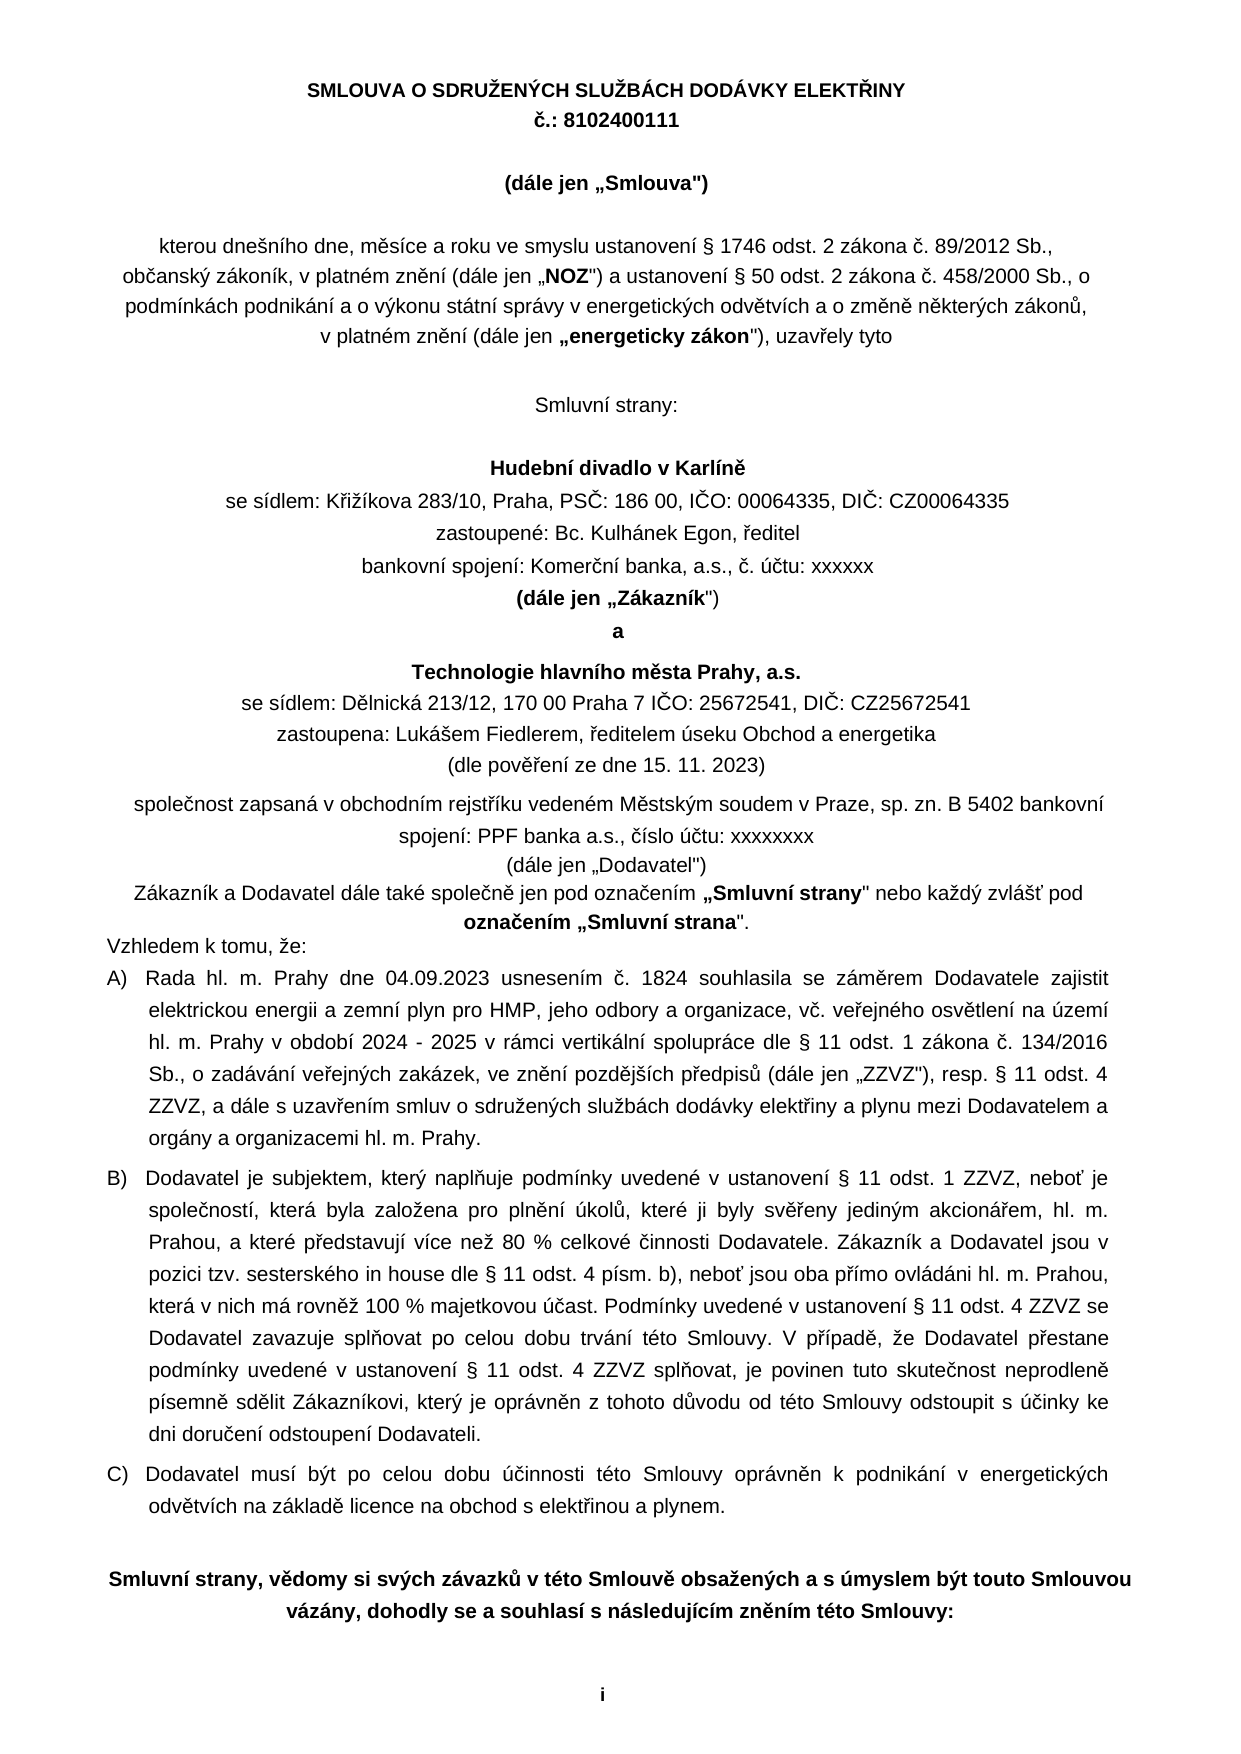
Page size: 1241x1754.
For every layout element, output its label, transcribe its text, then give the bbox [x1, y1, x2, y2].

subtitle (dále jen „Smlouva") [107, 172, 1106, 195]
subtitle Smluvní strany, vědomy si svých závazků v této Smlouvě obsažených a s úmyslem být touto Smlouvou vázány, dohodly se a souhlasí s následujícím zněním této Smlouvy: [107, 1561, 1134, 1625]
text Zákazník a Dodavatel dále také společně jen pod označením „Smluvní strany" nebo každý zvlášť pod [134, 878, 1110, 906]
text Smluvní strany: [107, 394, 1106, 418]
text označením „Smluvní strana". [107, 906, 1106, 935]
text spojení: PPF banka a.s., číslo účtu: xxxxxxxx (dále jen „Dodavatel") [107, 821, 1106, 878]
text (dále jen „Zákazník") a [125, 580, 1110, 645]
text kterou dnešního dne, měsíce a roku ve smyslu ustanovení § 1746 odst. 2 zákona č. 89/2012 Sb., občanský zákoník, v platném znění (dále jen „NOZ") a ustanovení § 50 odst. 2 zákona č. 458/2000 Sb., o podmínkách podnikání a o výkonu státní správy v energetických odvětvích a o změně některých zákonů, v platném znění (dále jen „energeticky zákon"), uzavřely tyto [107, 229, 1106, 349]
subtitle č.: 8102400111 [107, 109, 1106, 132]
subtitle SMLOUVA O SDRUŽENÝCH SLUŽBÁCH DODÁVKY ELEKTŘINY [107, 79, 1106, 102]
list Dodavatel musí být po celou dobu účinnosti této Smlouvy oprávněn k podnikání v energetických odvětvích na základě licence na obchod s elektřinou a plynem. [107, 1456, 1110, 1520]
text Vzhledem k tomu, že: [107, 935, 1110, 958]
list Dodavatel je subjektem, který naplňuje podmínky uvedené v ustanovení § 11 odst. 1 ZZVZ, neboť je společností, která byla založena pro plnění úkolů, které ji byly svěřeny jediným akcionářem, hl. m. Prahou, a které představují více než 80 % celkové činnosti Dodavatele. Zákazník a Dodavatel jsou v pozici tzv. sesterského in house dle § 11 odst. 4 písm. b), neboť jsou oba přímo ovládáni hl. m. Prahou, která v nich má rovněž 100 % majetkovou účast. Podmínky uvedené v ustanovení § 11 odst. 4 ZZVZ se Dodavatel zavazuje splňovat po celou dobu trvání této Smlouvy. V případě, že Dodavatel přestane podmínky uvedené v ustanovení § 11 odst. 4 ZZVZ splňovat, je povinen tuto skutečnost neprodleně písemně sdělit Zákazníkovi, který je oprávněn z tohoto důvodu od této Smlouvy odstoupit s účinky ke dni doručení odstoupení Dodavateli. [107, 1160, 1110, 1448]
list Rada hl. m. Prahy dne 04.09.2023 usnesením č. 1824 souhlasila se záměrem Dodavatele zajistit elektrickou energii a zemní plyn pro HMP, jeho odbory a organizace, vč. veřejného osvětlení na území hl. m. Prahy v období 2024 - 2025 v rámci vertikální spolupráce dle § 11 odst. 1 zákona č. 134/2016 Sb., o zadávání veřejných zakázek, ve znění pozdějších předpisů (dále jen „ZZVZ"), resp. § 11 odst. 4 ZZVZ, a dále s uzavřením smluv o sdružených službách dodávky elektřiny a plynu mezi Dodavatelem a orgány a organizacemi hl. m. Prahy. [107, 959, 1110, 1151]
text se sídlem: Křižíkova 283/10, Praha, PSČ: 186 00, IČO: 00064335, DIČ: CZ00064335 zastoupené: Bc. Kulhánek Egon, ředitel bankovní spojení: Komerční banka, a.s., č. účtu: xxxxxx [125, 482, 1110, 580]
text společnost zapsaná v obchodním rejstříku vedeném Městským soudem v Praze, sp. zn. B 5402 bankovní [134, 793, 1110, 816]
text Technologie hlavního města Prahy, a.s. se sídlem: Dělnická 213/12, 170 00 Praha 7 IČO: 25672541, DIČ: CZ25672541 zastoupena: Lukášem Fiedlerem, ředitelem úseku Obchod a energetika (dle pověření ze dne 15. 11. 2023) [107, 654, 1106, 779]
subtitle Hudební divadlo v Karlíně [125, 450, 1110, 482]
